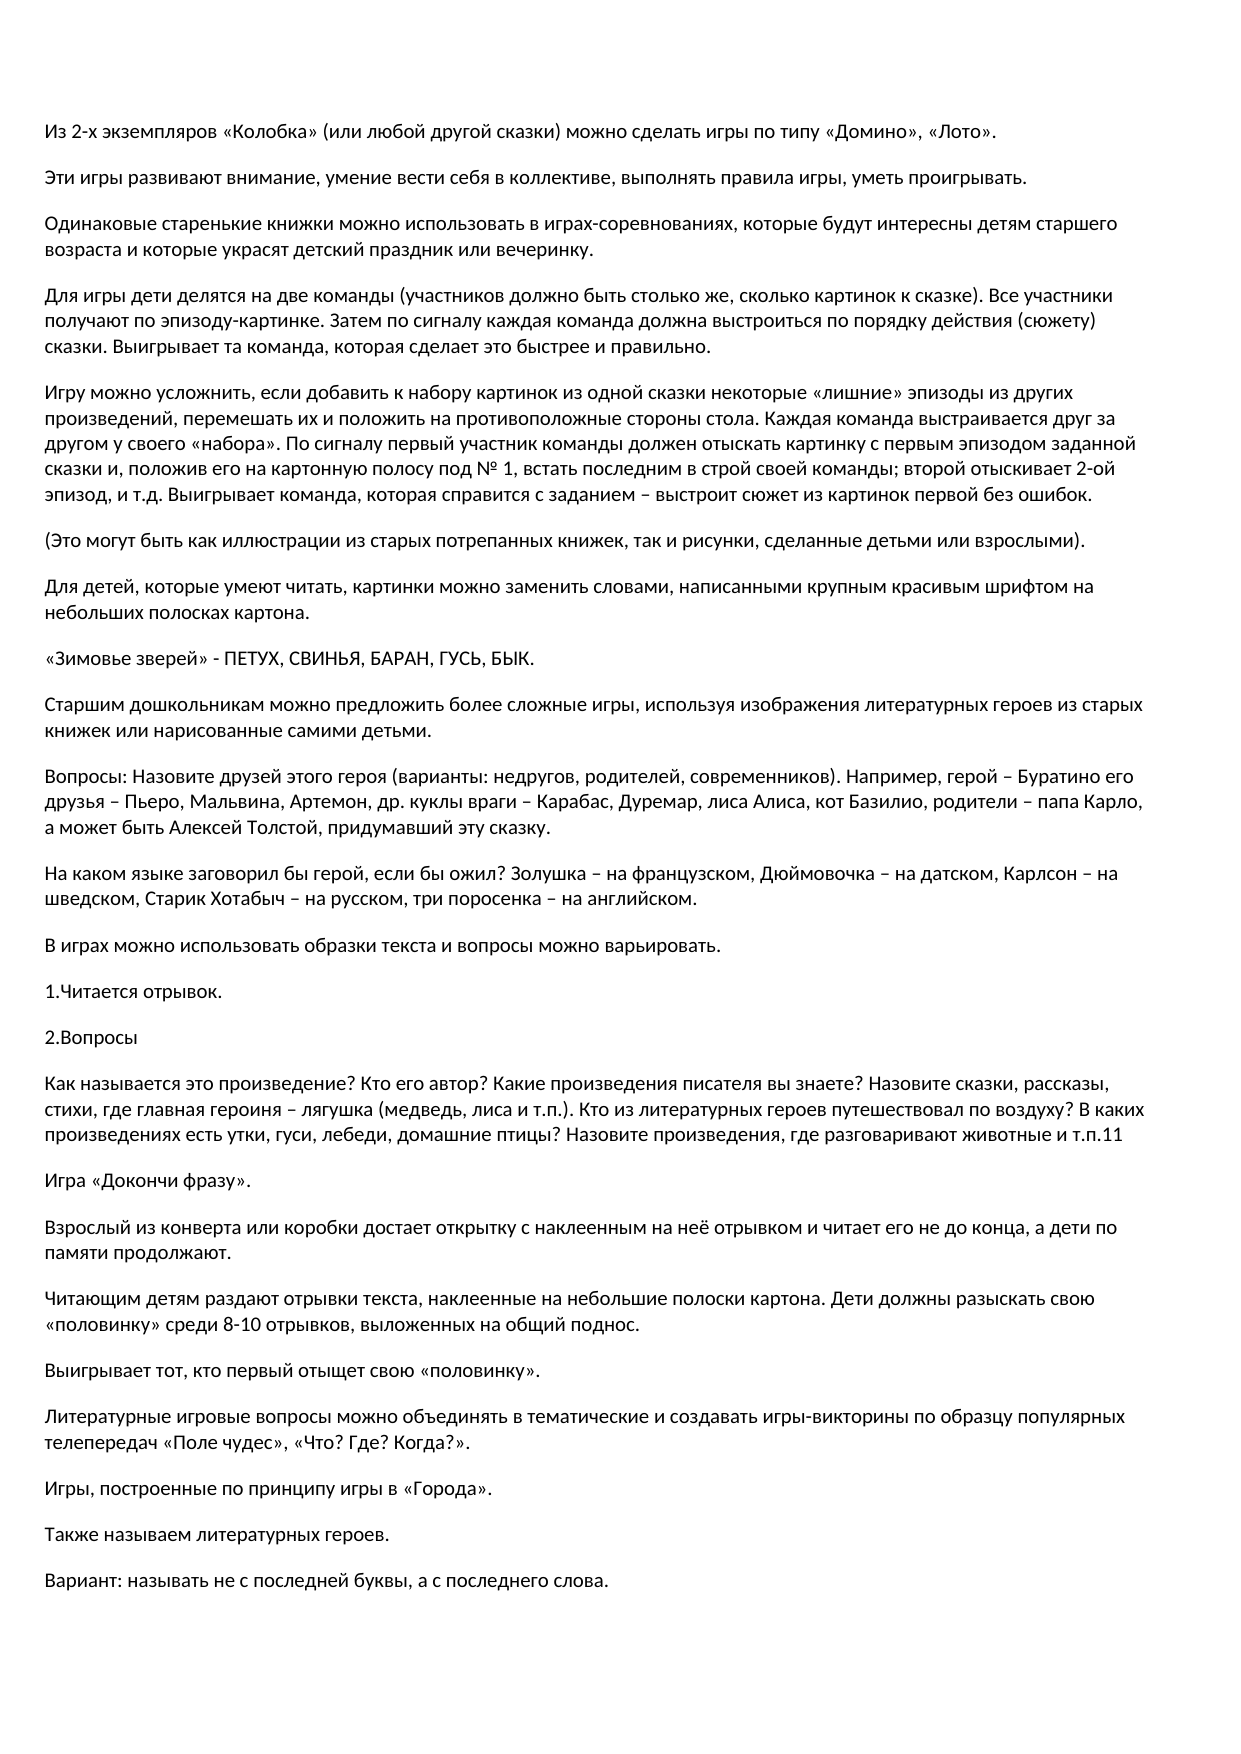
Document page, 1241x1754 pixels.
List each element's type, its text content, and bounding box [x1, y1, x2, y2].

text Читающим детям раздают отрывки текста, наклеенные на небольшие полоски картона. Дети должны разыскать свою «половинку» среди 8-10 отрывков, выложенных на общий поднос. [44, 1286, 1152, 1336]
text На каком языке заговорил бы герой, если бы ожил? Золушка – на французском, Дюймовочка – на датском, Карлсон – на шведском, Старик Хотабыч – на русском, три поросенка – на английском. [44, 860, 1152, 911]
text Игры, построенные по принципу игры в «Города». [44, 1475, 1152, 1501]
text Игру можно усложнить, если добавить к набору картинок из одной сказки некоторые «лишние» эпизоды из других произведений, перемешать их и положить на противоположные стороны стола. Каждая команда выстраивается друг за другом у своего «набора». По сигналу первый участник команды должен отыскать картинку с первым эпизодом заданной сказки и, положив его на картонную полосу под № 1, встать последним в строй своей команды; второй отыскивает 2-ой эпизод, и т.д. Выигрывает команда, которая справится с заданием – выстроит сюжет из картинок первой без ошибок. [44, 379, 1152, 506]
text Одинаковые старенькие книжки можно использовать в играх-соревнованиях, которые будут интересны детям старшего возраста и которые украсят детский праздник или вечеринку. [44, 211, 1152, 261]
text В играх можно использовать образки текста и вопросы можно варьировать. [44, 932, 1152, 957]
text Как называется это произведение? Кто его автор? Какие произведения писателя вы знаете? Назовите сказки, рассказы, стихи, где главная героиня – лягушка (медведь, лиса и т.п.). Кто из литературных героев путешествовал по воздуху? В каких произведениях есть утки, гуси, лебеди, домашние птицы? Назовите произведения, где разговаривают животные и т.п.11 [44, 1071, 1152, 1147]
text Из 2-х экземпляров «Колобка» (или любой другой сказки) можно сделать игры по типу «Домино», «Лото». [44, 118, 1152, 143]
text Старшим дошкольникам можно предложить более сложные игры, используя изображения литературных героев из старых книжек или нарисованные самими детьми. [44, 691, 1152, 742]
text Литературные игровые вопросы можно объединять в тематические и создавать игры-викторины по образцу популярных телепередач «Поле чудес», «Что? Где? Когда?». [44, 1403, 1152, 1454]
text Вариант: называть не с последней буквы, а с последнего слова. [44, 1568, 1152, 1593]
text 2.Вопросы [44, 1024, 1152, 1050]
text Выигрывает тот, кто первый отыщет свою «половинку». [44, 1357, 1152, 1383]
text Также называем литературных героев. [44, 1521, 1152, 1547]
text Взрослый из конверта или коробки достает открытку с наклеенным на неё отрывком и читает его не до конца, а дети по памяти продолжают. [44, 1214, 1152, 1265]
text (Это могут быть как иллюстрации из старых потрепанных книжек, так и рисунки, сделанные детьми или взрослыми). [44, 527, 1152, 553]
text Эти игры развивают внимание, умение вести себя в коллективе, выполнять правила игры, уметь проигрывать. [44, 164, 1152, 190]
text «Зимовье зверей» - ПЕТУХ, СВИНЬЯ, БАРАН, ГУСЬ, БЫК. [44, 645, 1152, 671]
text 1.Читается отрывок. [44, 978, 1152, 1003]
text Вопросы: Назовите друзей этого героя (варианты: недругов, родителей, современников). Например, герой – Буратино его друзья – Пьеро, Мальвина, Артемон, др. куклы враги – Карабас, Дуремар, лиса Алиса, кот Базилио, родители – папа Карло, а может быть Алексей Толстой, придумавший эту сказку. [44, 763, 1152, 839]
text Для детей, которые умеют читать, картинки можно заменить словами, написанными крупным красивым шрифтом на небольших полосках картона. [44, 573, 1152, 624]
text Для игры дети делятся на две команды (участников должно быть столько же, сколько картинок к сказке). Все участники получают по эпизоду-картинке. Затем по сигналу каждая команда должна выстроиться по порядку действия (сюжету) сказки. Выигрывает та команда, которая сделает это быстрее и правильно. [44, 282, 1152, 358]
text Игра «Докончи фразу». [44, 1168, 1152, 1193]
